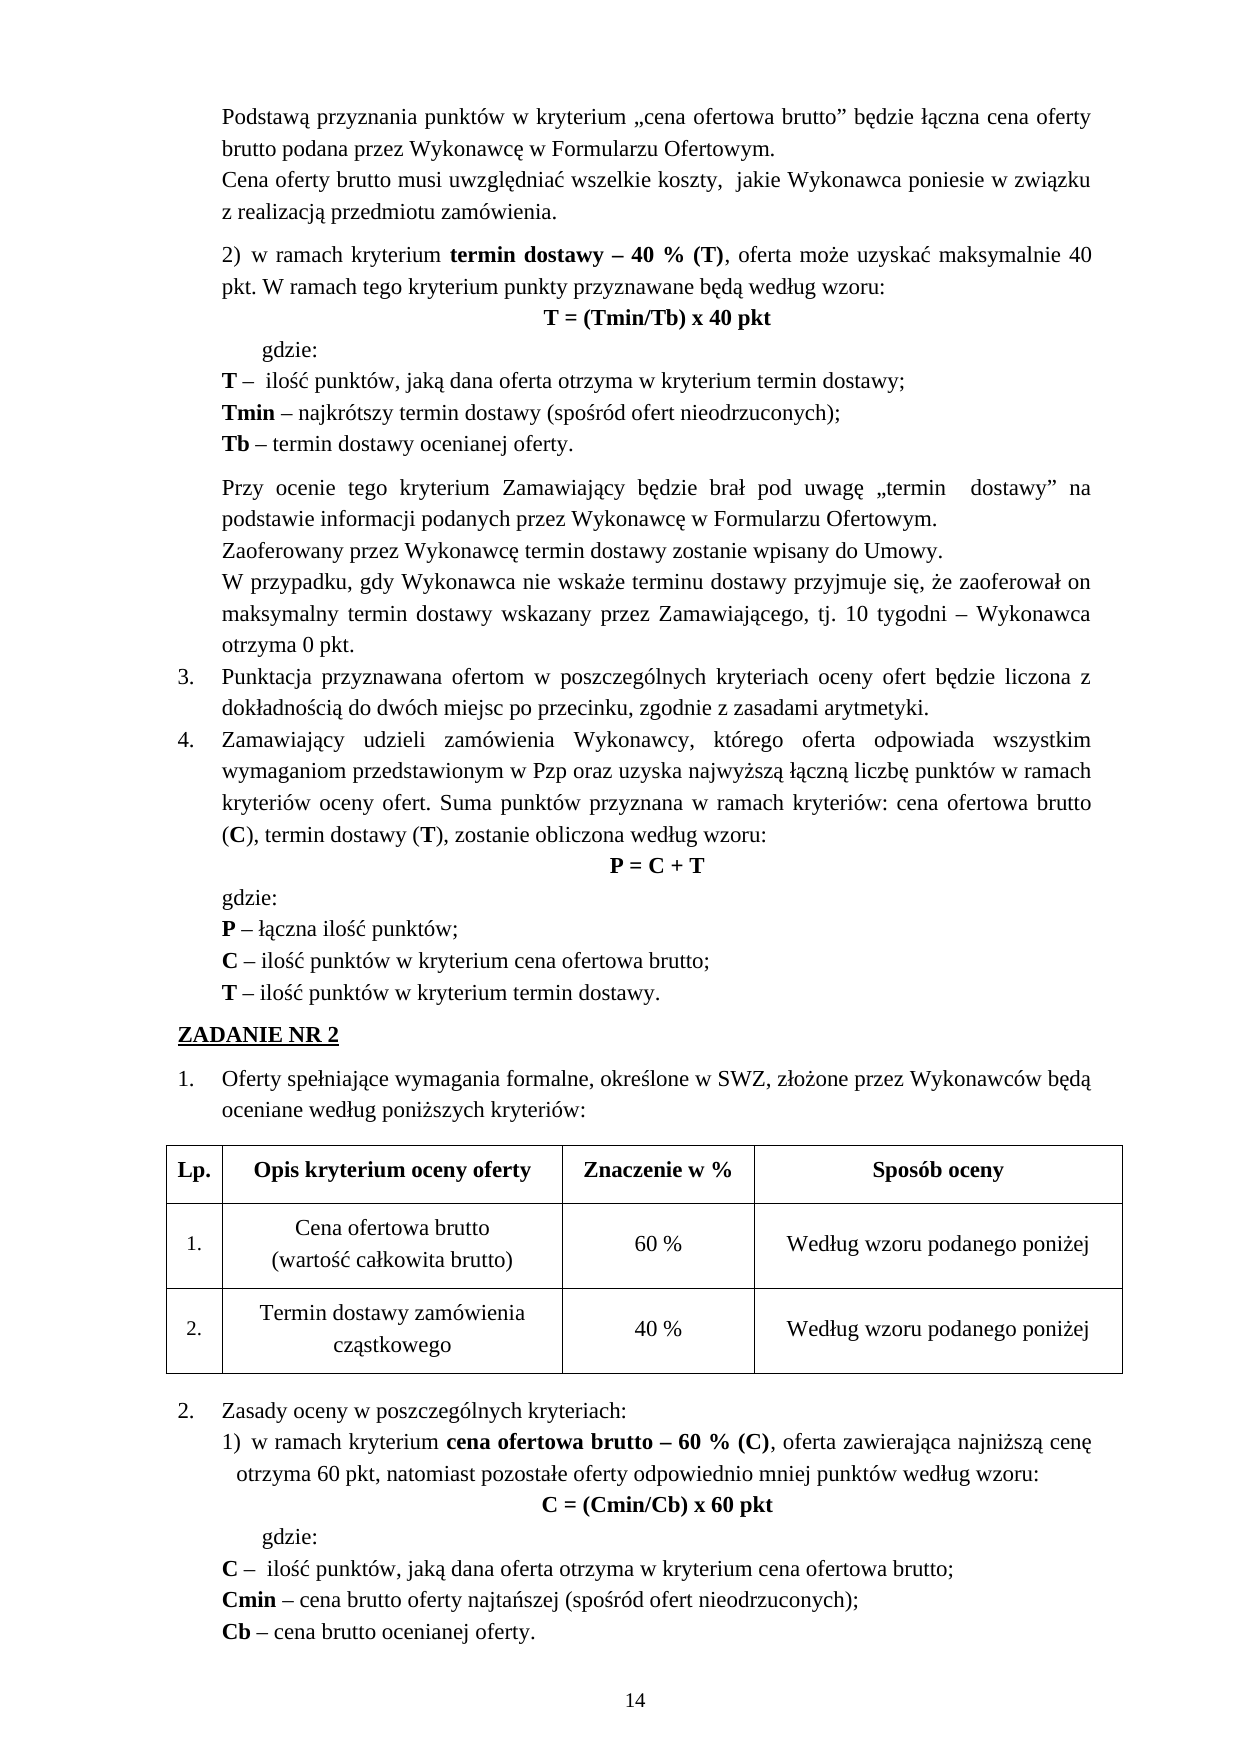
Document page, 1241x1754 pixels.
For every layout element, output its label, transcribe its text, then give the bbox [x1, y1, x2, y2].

text C – ilość punktów w kryterium cena ofertowa brutto; [222, 947, 1092, 973]
text Tb – termin dostawy ocenianej oferty. [222, 431, 1092, 457]
text P – łączna ilość punktów; [222, 915, 1092, 942]
table_cell 1. [167, 1204, 222, 1288]
list Zamawiający udzieli zamówienia Wykonawcy, którego oferta odpowiada wszystkim wymaganiom przedstawionym w Pzp oraz uzyska najwyższą łączną liczbę punktów w ramach kryteriów oceny ofert. Suma punktów przyznana w ramach kryteriów: cena ofertowa brutto (C), termin dostawy (T), zostanie obliczona według wzoru: [177, 726, 1092, 847]
text T = (Tmin/Tb) x 40 pkt [222, 304, 1092, 331]
text Cena oferty brutto musi uwzględniać wszelkie koszty, jakie Wykonawca poniesie w związku z realizacją przedmiotu zamówienia. [222, 167, 1092, 224]
text 1) w ramach kryterium cena ofertowa brutto – 60 % (C), oferta zawierająca najniższą cenę otrzyma 60 pkt, natomiast pozostałe oferty odpowiednio mniej punktów według wzoru: [222, 1428, 1092, 1486]
text 2. Zasady oceny w poszczególnych kryteriach: [177, 1397, 1092, 1423]
text T – ilość punktów, jaką dana oferta otrzyma w kryterium termin dostawy; [222, 367, 1092, 394]
text W przypadku, gdy Wykonawca nie wskaże terminu dostawy przyjmuje się, że zaoferował on maksymalny termin dostawy wskazany przez Zamawiającego, tj. 10 tygodni – Wykonawca otrzyma 0 pkt. [222, 568, 1092, 658]
text T – ilość punktów w kryterium termin dostawy. [222, 978, 1092, 1005]
table_cell Według wzoru podanego poniżej [755, 1204, 1122, 1288]
list Oferty spełniające wymagania formalne, określone w SWZ, złożone przez Wykonawców będą oceniane według poniższych kryteriów: [177, 1064, 1092, 1122]
table_cell 40 % [563, 1289, 754, 1373]
table_header Opis kryterium oceny oferty [223, 1146, 562, 1203]
text P = C + T [222, 852, 1092, 879]
table_cell Termin dostawy zamówienia cząstkowego [223, 1289, 562, 1373]
text Cmin – cena brutto oferty najtańszej (spośród ofert nieodrzuconych); [222, 1586, 1092, 1612]
text Cb – cena brutto ocenianej oferty. [222, 1618, 1092, 1644]
text gdzie: [222, 1523, 1092, 1549]
table_header Znaczenie w % [563, 1146, 754, 1203]
text Zaoferowany przez Wykonawcę termin dostawy zostanie wpisany do Umowy. [222, 537, 1092, 563]
table_cell 60 % [563, 1204, 754, 1288]
table_header Lp. [167, 1146, 222, 1203]
table_header Sposób oceny [755, 1146, 1122, 1203]
table_cell 2. [167, 1289, 222, 1373]
text ZADANIE NR 2 [177, 1022, 1092, 1048]
text C – ilość punktów, jaką dana oferta otrzyma w kryterium cena ofertowa brutto; [222, 1554, 1092, 1581]
text 2) w ramach kryterium termin dostawy – 40 % (T), oferta może uzyskać maksymalnie 40 pkt. W ramach tego kryterium punkty przyznawane będą według wzoru: [222, 241, 1092, 299]
text Podstawą przyznania punktów w kryterium „cena ofertowa brutto” będzie łączna cena oferty brutto podana przez Wykonawcę w Formularzu Ofertowym. [222, 103, 1092, 161]
text Tmin – najkrótszy termin dostawy (spośród ofert nieodrzuconych); [222, 399, 1092, 425]
table_cell Według wzoru podanego poniżej [755, 1289, 1122, 1373]
text gdzie: [222, 336, 1092, 362]
list Punktacja przyznawana ofertom w poszczególnych kryteriach oceny ofert będzie liczona z dokładnością do dwóch miejsc po przecinku, zgodnie z zasadami arytmetyki. [177, 663, 1092, 721]
table_cell Cena ofertowa brutto (wartość całkowita brutto) [223, 1204, 562, 1288]
text gdzie: [222, 884, 1092, 910]
text Przy ocenie tego kryterium Zamawiający będzie brał pod uwagę „termin dostawy” na podstawie informacji podanych przez Wykonawcę w Formularzu Ofertowym. [222, 473, 1092, 531]
text C = (Cmin/Cb) x 60 pkt [222, 1491, 1092, 1518]
